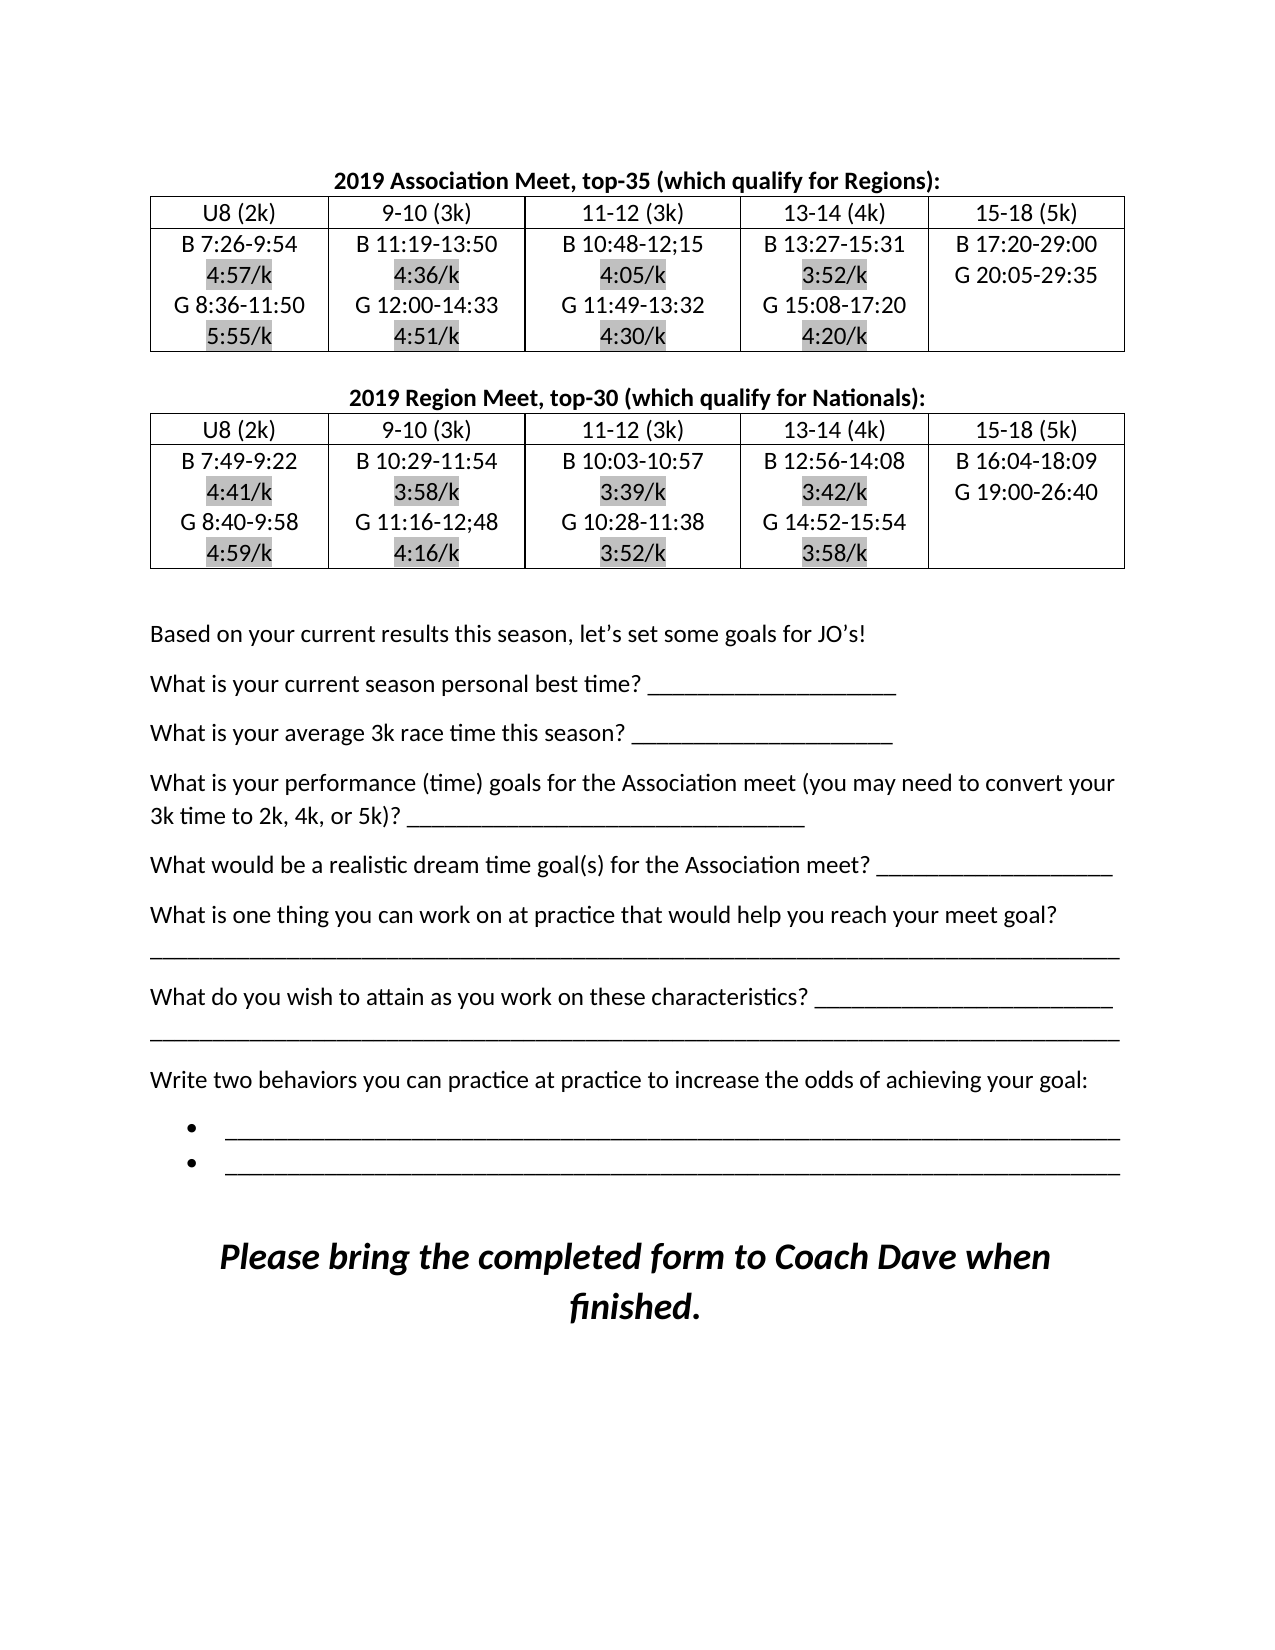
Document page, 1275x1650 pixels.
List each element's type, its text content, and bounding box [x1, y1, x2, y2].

table_cell B 11:19-13:50 4:36/k G 12:00-14:33 4:51/k [329, 229, 524, 351]
table_header 9-10 (3k) [329, 414, 524, 444]
table_cell B 10:29-11:54 3:58/k G 11:16-12;48 4:16/k [329, 445, 524, 567]
table_header 13-14 (4k) [741, 197, 928, 228]
table_header 11-12 (3k) [526, 197, 740, 228]
list ________________________________________________________________________ [187, 1148, 1125, 1179]
text What do you wish to attain as you work on these characteristics? ________________________ ______________________________________________________________________________ [150, 981, 1125, 1045]
table_cell B 16:04-18:09 G 19:00-26:40 [929, 445, 1124, 567]
table_cell B 10:03-10:57 3:39/k G 10:28-11:38 3:52/k [526, 445, 740, 567]
text What is your average 3k race time this season? _____________________ [150, 717, 1125, 748]
text 2019 Association Meet, top-35 (which qualify for Regions): [150, 166, 1125, 196]
table_header U8 (2k) [151, 414, 328, 444]
table_cell B 7:26-9:54 4:57/k G 8:36-11:50 5:55/k [151, 229, 328, 351]
text Based on your current results this season, let’s set some goals for JO’s! [150, 618, 1125, 649]
text What is your current season personal best time? ____________________ [150, 668, 1125, 698]
table_cell B 7:49-9:22 4:41/k G 8:40-9:58 4:59/k [151, 445, 328, 567]
table_header 15-18 (5k) [929, 414, 1124, 444]
list ________________________________________________________________________ [187, 1113, 1125, 1144]
text Write two behaviors you can practice at practice to increase the odds of achieving your goal: [150, 1064, 1125, 1094]
table_header 15-18 (5k) [929, 197, 1124, 228]
table_cell B 17:20-29:00 G 20:05-29:35 [929, 229, 1124, 351]
table_header 9-10 (3k) [329, 197, 524, 228]
text What would be a realistic dream time goal(s) for the Association meet? ___________________ [150, 849, 1125, 880]
table_cell B 12:56-14:08 3:42/k G 14:52-15:54 3:58/k [741, 445, 928, 567]
text What is one thing you can work on at practice that would help you reach your meet goal? ______________________________________________________________________________ [150, 899, 1125, 962]
text 2019 Region Meet, top-30 (which qualify for Nationals): [150, 382, 1125, 413]
table_header U8 (2k) [151, 197, 328, 228]
text What is your performance (time) goals for the Association meet (you may need to convert your 3k time to 2k, 4k, or 5k)? ________________________________ [150, 767, 1125, 830]
table_header 11-12 (3k) [526, 414, 740, 444]
table_cell B 13:27-15:31 3:52/k G 15:08-17:20 4:20/k [741, 229, 928, 351]
table_cell B 10:48-12;15 4:05/k G 11:49-13:32 4:30/k [526, 229, 740, 351]
table_header 13-14 (4k) [741, 414, 928, 444]
text Please bring the completed form to Coach Dave when finished. [150, 1233, 1125, 1328]
